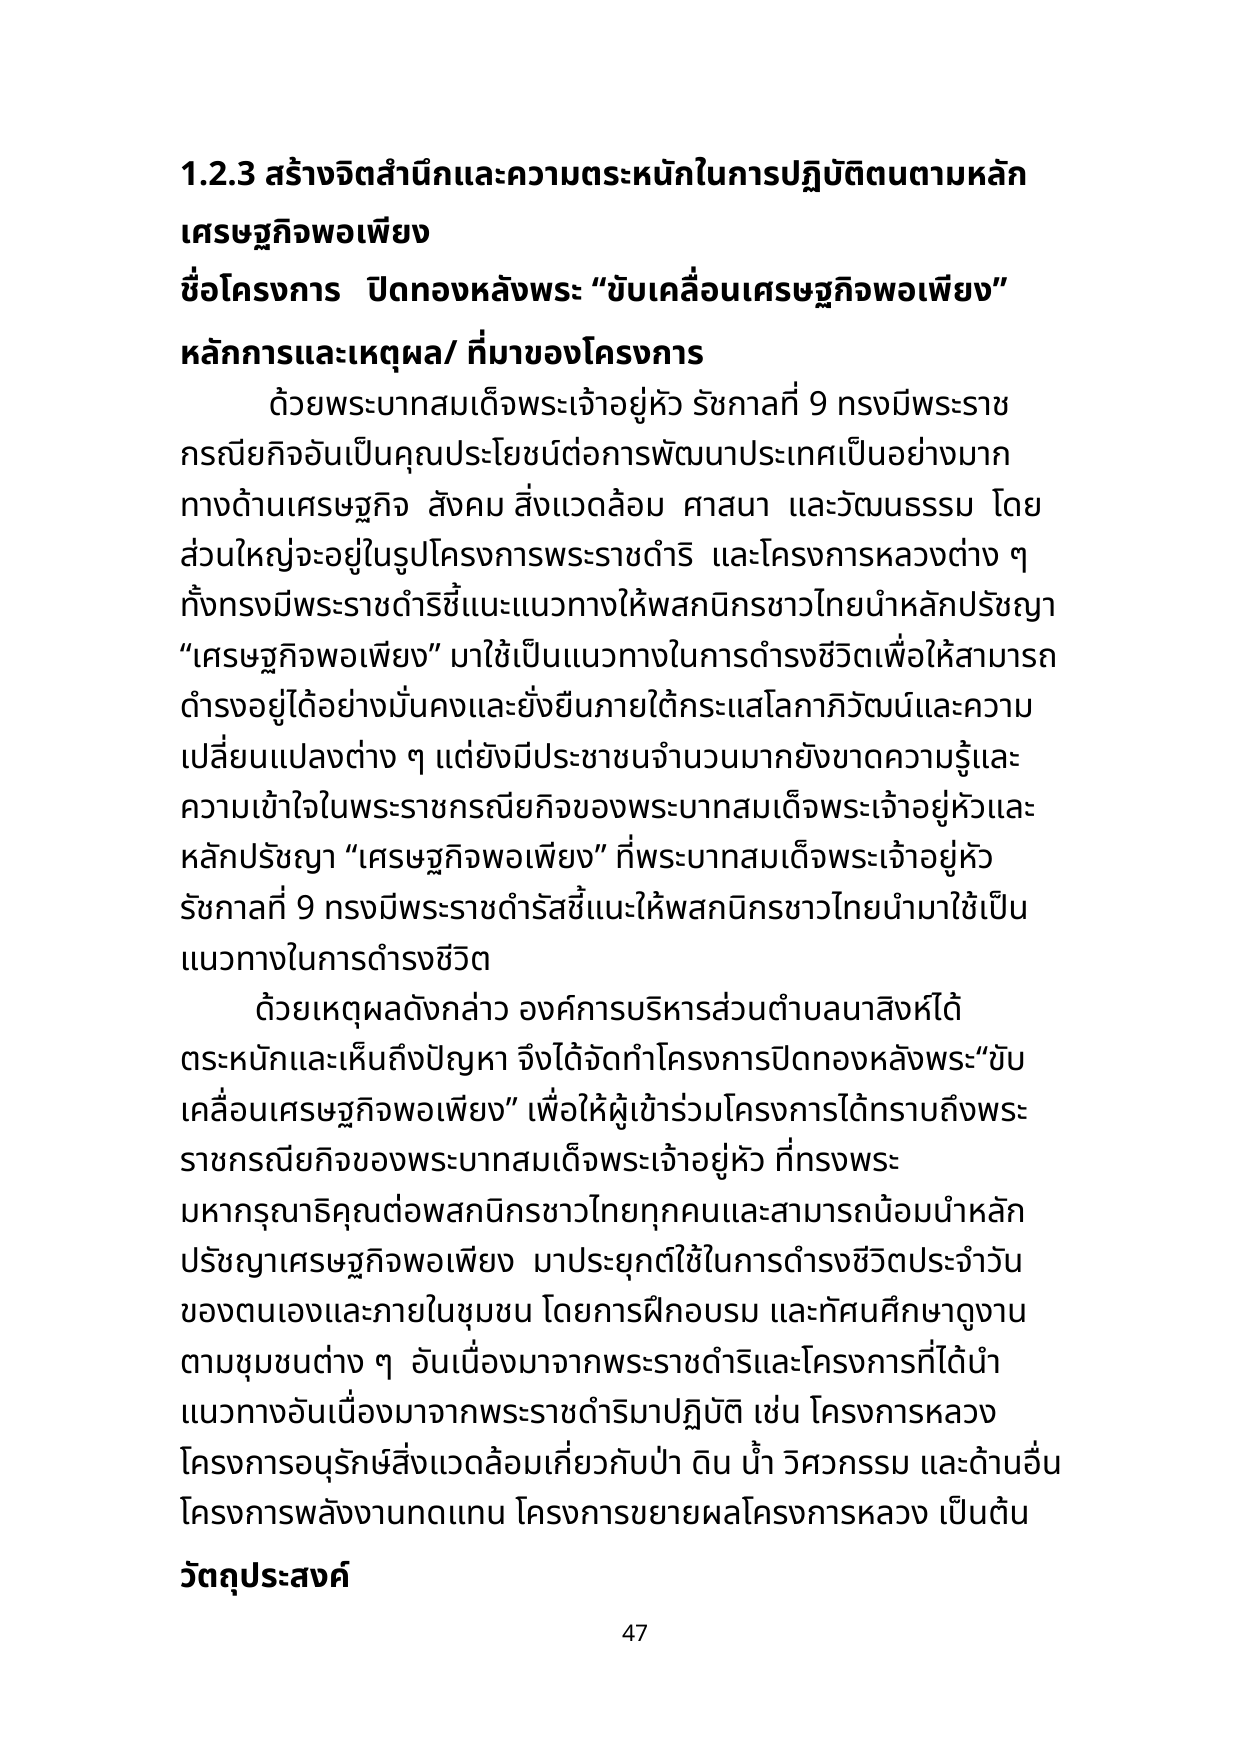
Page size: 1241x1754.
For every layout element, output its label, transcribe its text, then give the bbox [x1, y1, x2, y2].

text ชื่อโครงการ ปิดทองหลังพระ “ขับเคลื่อนเศรษฐกิจพอเพียง” [179, 266, 1090, 316]
text ด้วยเหตุผลดังกล่าว องค์การบริหารส่วนตำบลนาสิงห์ได้ตระหนักและเห็นถึงปัญหา จึงได้จัดทำโครงการปิดทองหลังพระ“ขับเคลื่อนเศรษฐกิจพอเพียง” เพื่อให้ผู้เข้าร่วมโครงการได้ทราบถึงพระราชกรณียกิจของพระบาทสมเด็จพระเจ้าอยู่หัว ที่ทรงพระมหากรุณาธิคุณต่อพสกนิกรชาวไทยทุกคนและสามารถน้อมนำหลักปรัชญาเศรษฐกิจพอเพียง มาประยุกต์ใช้ในการดำรงชีวิตประจำวันของตนเองและภายในชุมชน โดยการฝึกอบรม และทัศนศึกษาดูงาน ตามชุมชนต่าง ๆ อันเนื่องมาจากพระราชดำริและโครงการที่ได้นำแนวทางอันเนื่องมาจากพระราชดำริมาปฏิบัติ เช่น โครงการหลวง โครงการอนุรักษ์สิ่งแวดล้อมเกี่ยวกับป่า ดิน น้ำ วิศวกรรม และด้านอื่น โครงการพลังงานทดแทน โครงการขยายผลโครงการหลวง เป็นต้น [179, 985, 1068, 1539]
text 1.2.3 สร้างจิตสำนึกและความตระหนักในการปฏิบัติตนตามหลักเศรษฐกิจพอเพียง [179, 150, 1090, 258]
text หลักการและเหตุผล/ ที่มาของโครงการ [179, 329, 1090, 379]
text ด้วยพระบาทสมเด็จพระเจ้าอยู่หัว รัชกาลที่ 9 ทรงมีพระราชกรณียกิจอันเป็นคุณประโยชน์ต่อการพัฒนาประเทศเป็นอย่างมาก ทางด้านเศรษฐกิจ สังคม สิ่งแวดล้อม ศาสนา และวัฒนธรรม โดยส่วนใหญ่จะอยู่ในรูปโครงการพระราชดำริ และโครงการหลวงต่าง ๆ ทั้งทรงมีพระราชดำริชี้แนะแนวทางให้พสกนิกรชาวไทยนำหลักปรัชญา “เศรษฐกิจพอเพียง” มาใช้เป็นแนวทางในการดำรงชีวิตเพื่อให้สามารถดำรงอยู่ได้อย่างมั่นคงและยั่งยืนภายใต้กระแสโลกาภิวัฒน์และความเปลี่ยนแปลงต่าง ๆ แต่ยังมีประชาชนจำนวนมากยังขาดความรู้และความเข้าใจในพระราชกรณียกิจของพระบาทสมเด็จพระเจ้าอยู่หัวและหลักปรัชญา “เศรษฐกิจพอเพียง” ที่พระบาทสมเด็จพระเจ้าอยู่หัว รัชกาลที่ 9 ทรงมีพระราชดำรัสชี้แนะให้พสกนิกรชาวไทยนำมาใช้เป็นแนวทางในการดำรงชีวิต [179, 379, 1068, 985]
text วัตถุประสงค์ [179, 1552, 1090, 1602]
